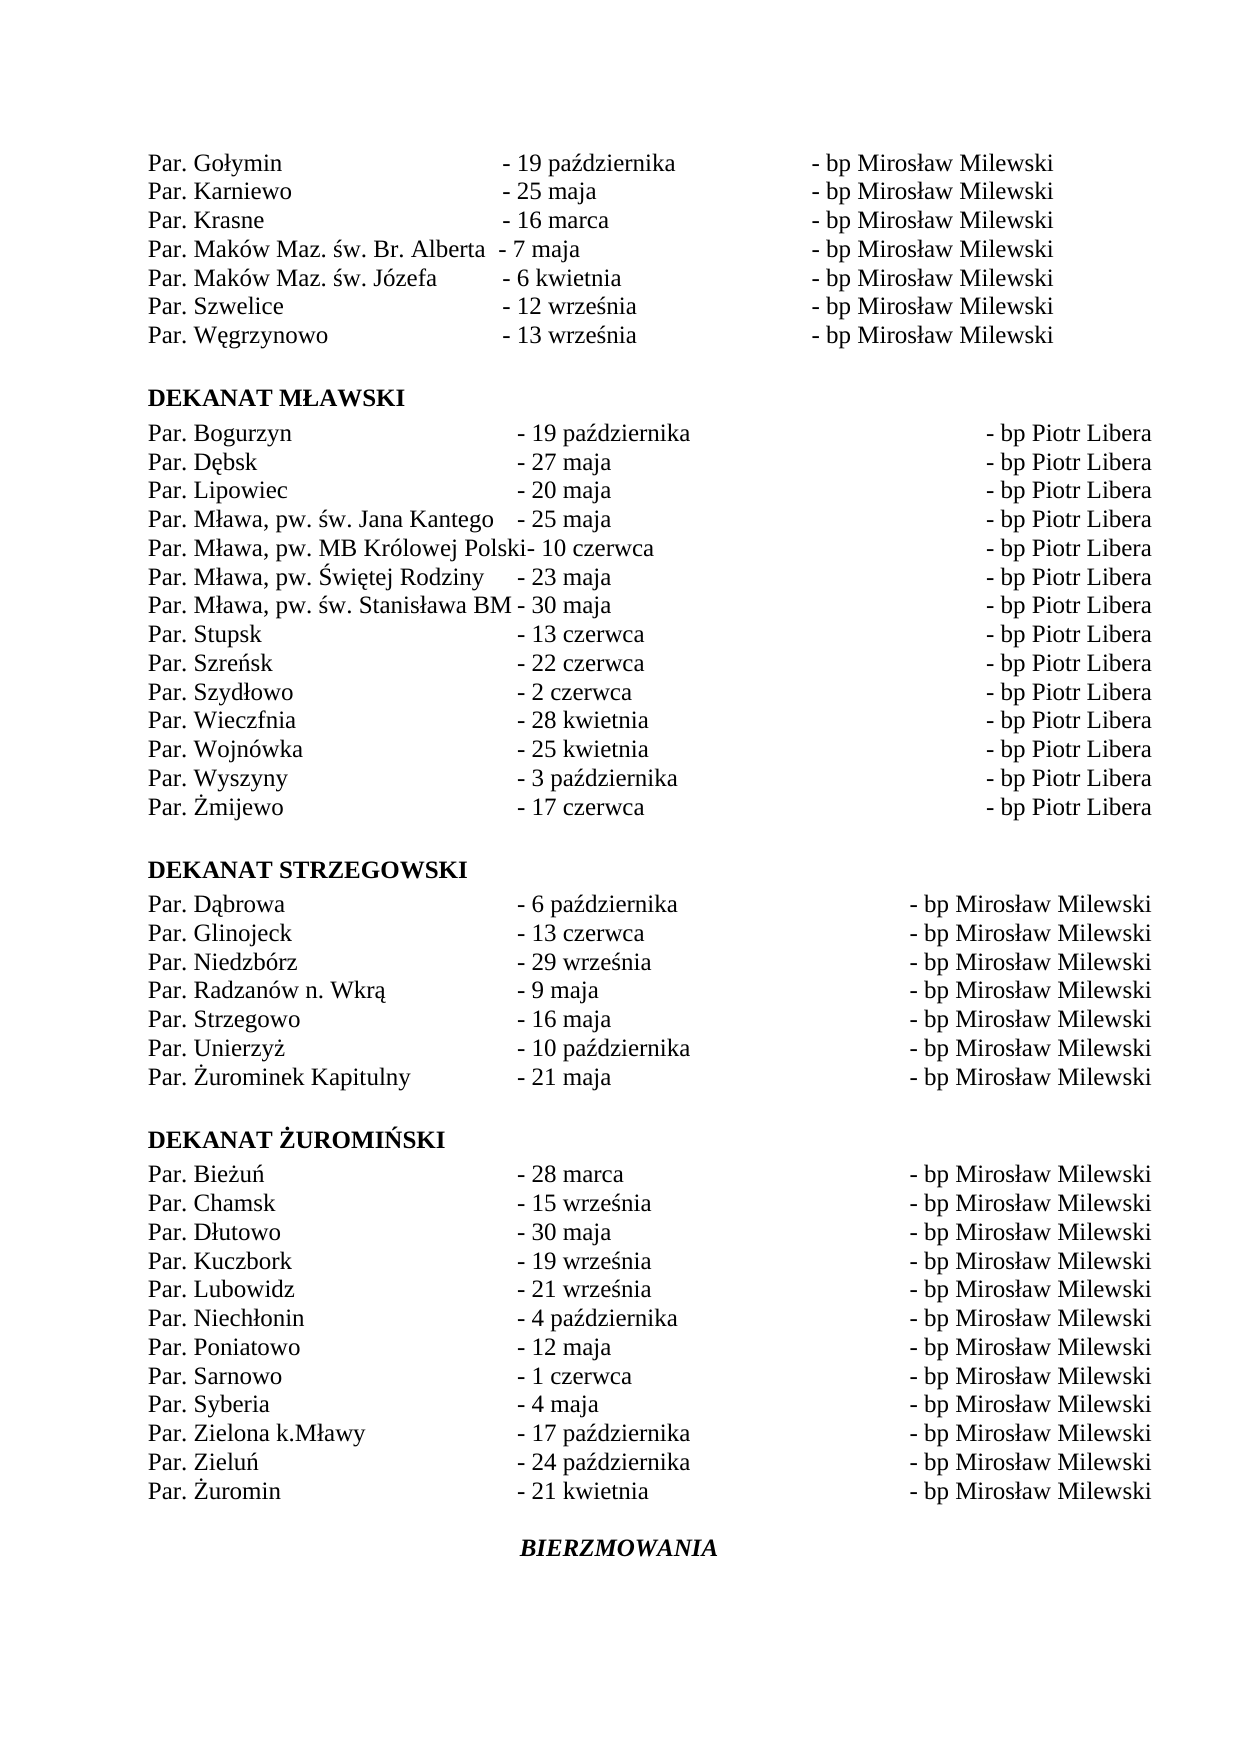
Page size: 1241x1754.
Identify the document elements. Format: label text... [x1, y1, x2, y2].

text Par. Mława, pw. MB Królowej Polski- 10 czerwca - bp Piotr Libera [148, 533, 1093, 562]
text Par. Zieluń - 24 października - bp Mirosław Milewski [148, 1447, 1093, 1476]
text Par. Radzanów n. Wkrą - 9 maja - bp Mirosław Milewski [148, 976, 1093, 1004]
text Par. Bogurzyn - 19 października - bp Piotr Libera [148, 418, 1093, 447]
text Par. Gołymin - 19 października - bp Mirosław Milewski [148, 148, 1093, 176]
text Par. Węgrzynowo - 13 września - bp Mirosław Milewski [148, 320, 1093, 349]
text Par. Krasne - 16 marca - bp Mirosław Milewski [148, 205, 1093, 234]
text Par. Syberia - 4 maja - bp Mirosław Milewski [148, 1389, 1093, 1418]
text BIERZMOWANIA [148, 1533, 1093, 1562]
text Par. Chamsk - 15 września - bp Mirosław Milewski [148, 1188, 1093, 1217]
text DEKANAT MŁAWSKI [148, 383, 1093, 412]
text Par. Lipowiec - 20 maja - bp Piotr Libera [148, 475, 1093, 504]
text Par. Niechłonin - 4 października - bp Mirosław Milewski [148, 1303, 1093, 1332]
text Par. Unierzyż - 10 października - bp Mirosław Milewski [148, 1033, 1093, 1062]
text Par. Niedzbórz - 29 września - bp Mirosław Milewski [148, 947, 1093, 976]
text Par. Wieczfnia - 28 kwietnia - bp Piotr Libera [148, 705, 1093, 734]
text Par. Szwelice - 12 września - bp Mirosław Milewski [148, 291, 1093, 320]
text DEKANAT ŻUROMIŃSKI [148, 1125, 1093, 1154]
text Par. Wyszyny - 3 października - bp Piotr Libera [148, 763, 1093, 792]
text Par. Lubowidz - 21 września - bp Mirosław Milewski [148, 1274, 1093, 1303]
text Par. Bieżuń - 28 marca - bp Mirosław Milewski [148, 1159, 1093, 1188]
text Par. Żmijewo - 17 czerwca - bp Piotr Libera [148, 792, 1093, 820]
text Par. Poniatowo - 12 maja - bp Mirosław Milewski [148, 1332, 1093, 1361]
text DEKANAT STRZEGOWSKI [148, 855, 1093, 883]
text Par. Maków Maz. św. Józefa - 6 kwietnia - bp Mirosław Milewski [148, 263, 1093, 291]
text Par. Żurominek Kapitulny - 21 maja - bp Mirosław Milewski [148, 1062, 1093, 1091]
text Par. Kuczbork - 19 września - bp Mirosław Milewski [148, 1246, 1093, 1274]
text Par. Dłutowo - 30 maja - bp Mirosław Milewski [148, 1217, 1093, 1246]
text Par. Zielona k.Mławy - 17 października - bp Mirosław Milewski [148, 1418, 1093, 1447]
text Par. Wojnówka - 25 kwietnia - bp Piotr Libera [148, 734, 1093, 763]
text Par. Mława, pw. Świętej Rodziny - 23 maja - bp Piotr Libera [148, 562, 1093, 590]
text Par. Strzegowo - 16 maja - bp Mirosław Milewski [148, 1004, 1093, 1033]
text Par. Maków Maz. św. Br. Alberta - 7 maja - bp Mirosław Milewski [148, 234, 1093, 263]
text Par. Dębsk - 27 maja - bp Piotr Libera [148, 447, 1093, 475]
text Par. Glinojeck - 13 czerwca - bp Mirosław Milewski [148, 918, 1093, 947]
text Par. Żuromin - 21 kwietnia - bp Mirosław Milewski [148, 1476, 1093, 1504]
text Par. Sarnowo - 1 czerwca - bp Mirosław Milewski [148, 1361, 1093, 1389]
text Par. Szydłowo - 2 czerwca - bp Piotr Libera [148, 677, 1093, 705]
text Par. Dąbrowa - 6 października - bp Mirosław Milewski [148, 889, 1093, 918]
text Par. Mława, pw. św. Jana Kantego - 25 maja - bp Piotr Libera [148, 504, 1093, 533]
text Par. Karniewo - 25 maja - bp Mirosław Milewski [148, 176, 1093, 205]
text Par. Stupsk - 13 czerwca - bp Piotr Libera [148, 619, 1093, 648]
text Par. Szreńsk - 22 czerwca - bp Piotr Libera [148, 648, 1093, 677]
text Par. Mława, pw. św. Stanisława BM - 30 maja - bp Piotr Libera [148, 590, 1093, 619]
